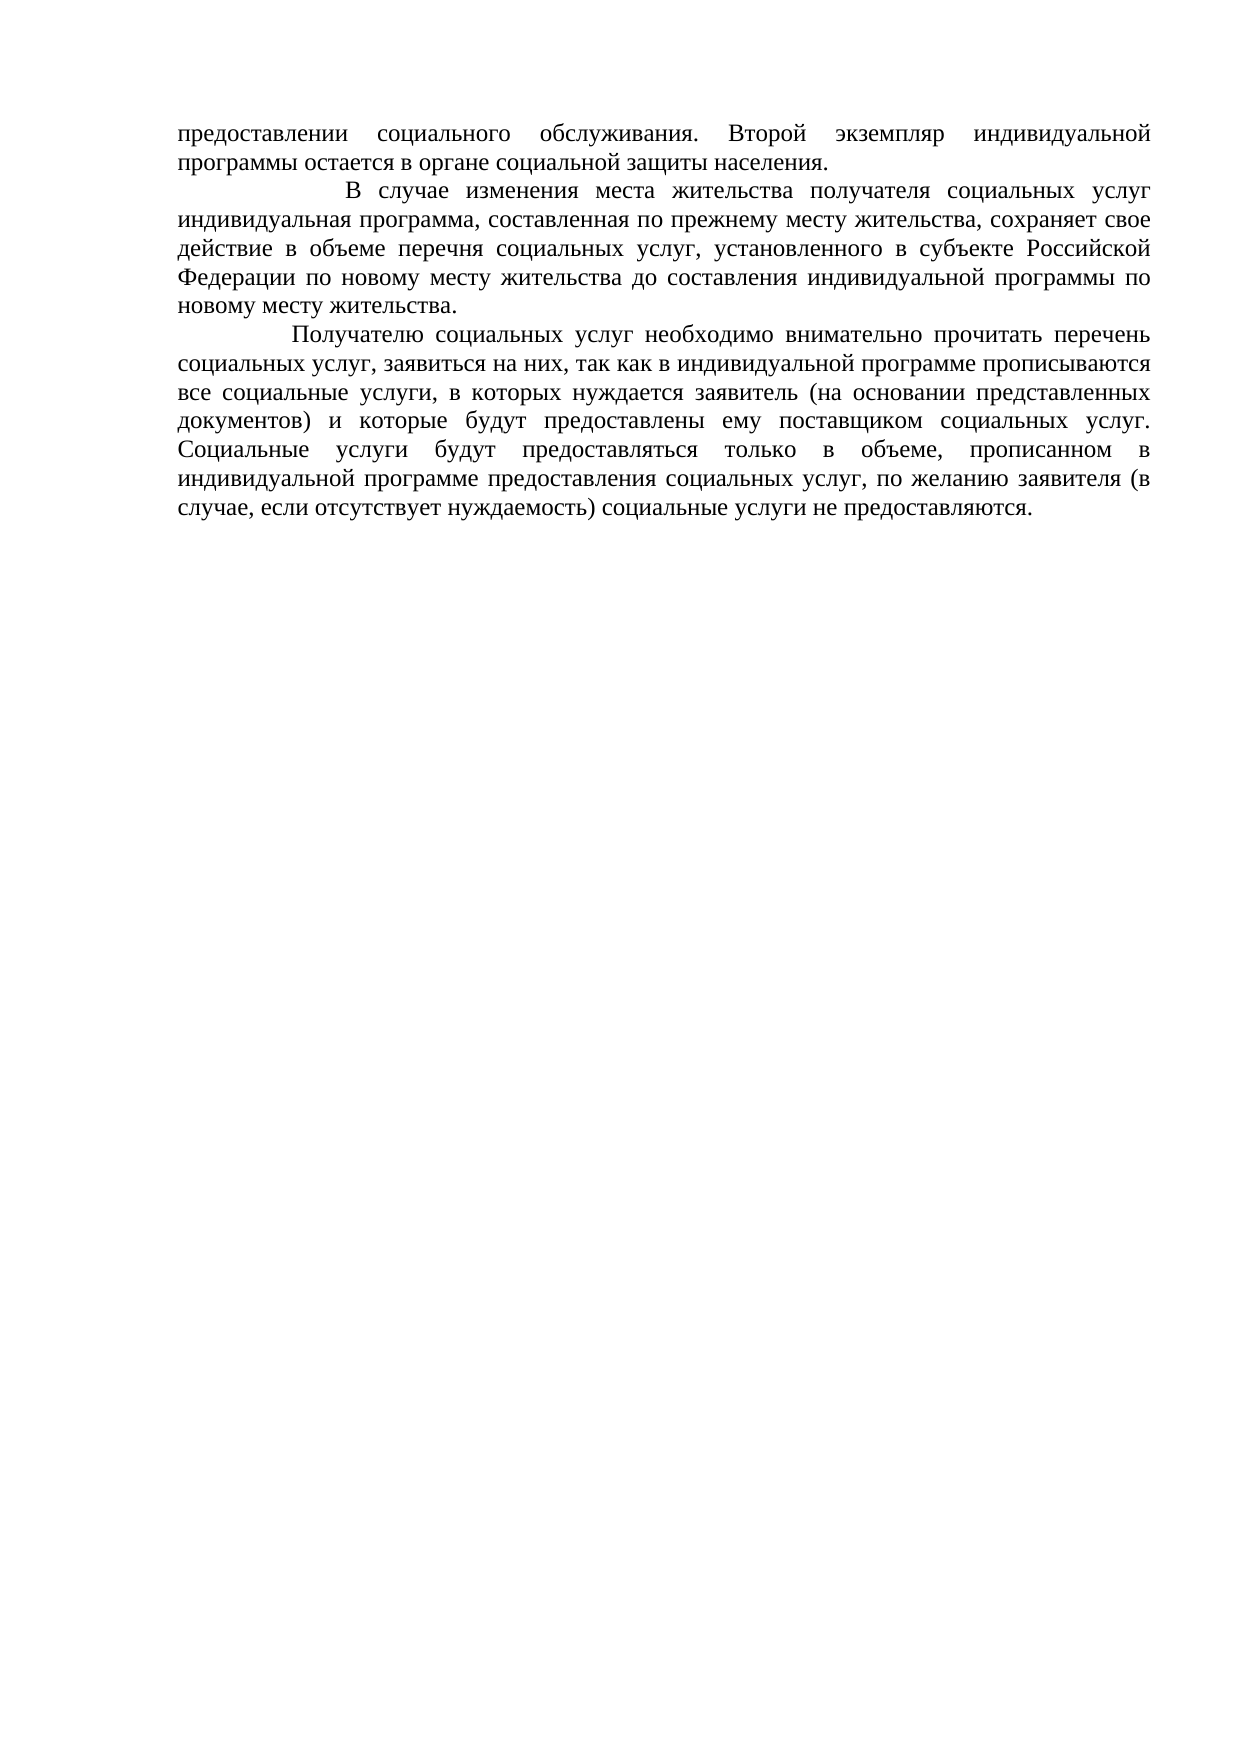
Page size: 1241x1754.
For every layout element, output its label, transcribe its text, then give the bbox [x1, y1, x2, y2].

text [177, 118, 1152, 176]
text Получателю социальных услуг необходимо внимательно прочитать перечень социальных услуг, заявиться на них, так как в индивидуальной программе прописываются все социальные услуги, в которых нуждается заявитель (на основании представленных документов) и которые будут предоставлены ему поставщиком социальных услуг. Социальные услуги будут предоставляться только в объеме, прописанном в индивидуальной программе предоставления социальных услуг, по желанию заявителя (в случае, если отсутствует нуждаемость) социальные услуги не предоставляются. [177, 319, 1152, 521]
text В случае изменения места жительства получателя социальных услуг индивидуальная программа, составленная по прежнему месту жительства, сохраняет свое действие в объеме перечня социальных услуг, установленного в субъекте Российской Федерации по новому месту жительства до составления индивидуальной программы по новому месту жительства. [177, 176, 1152, 319]
